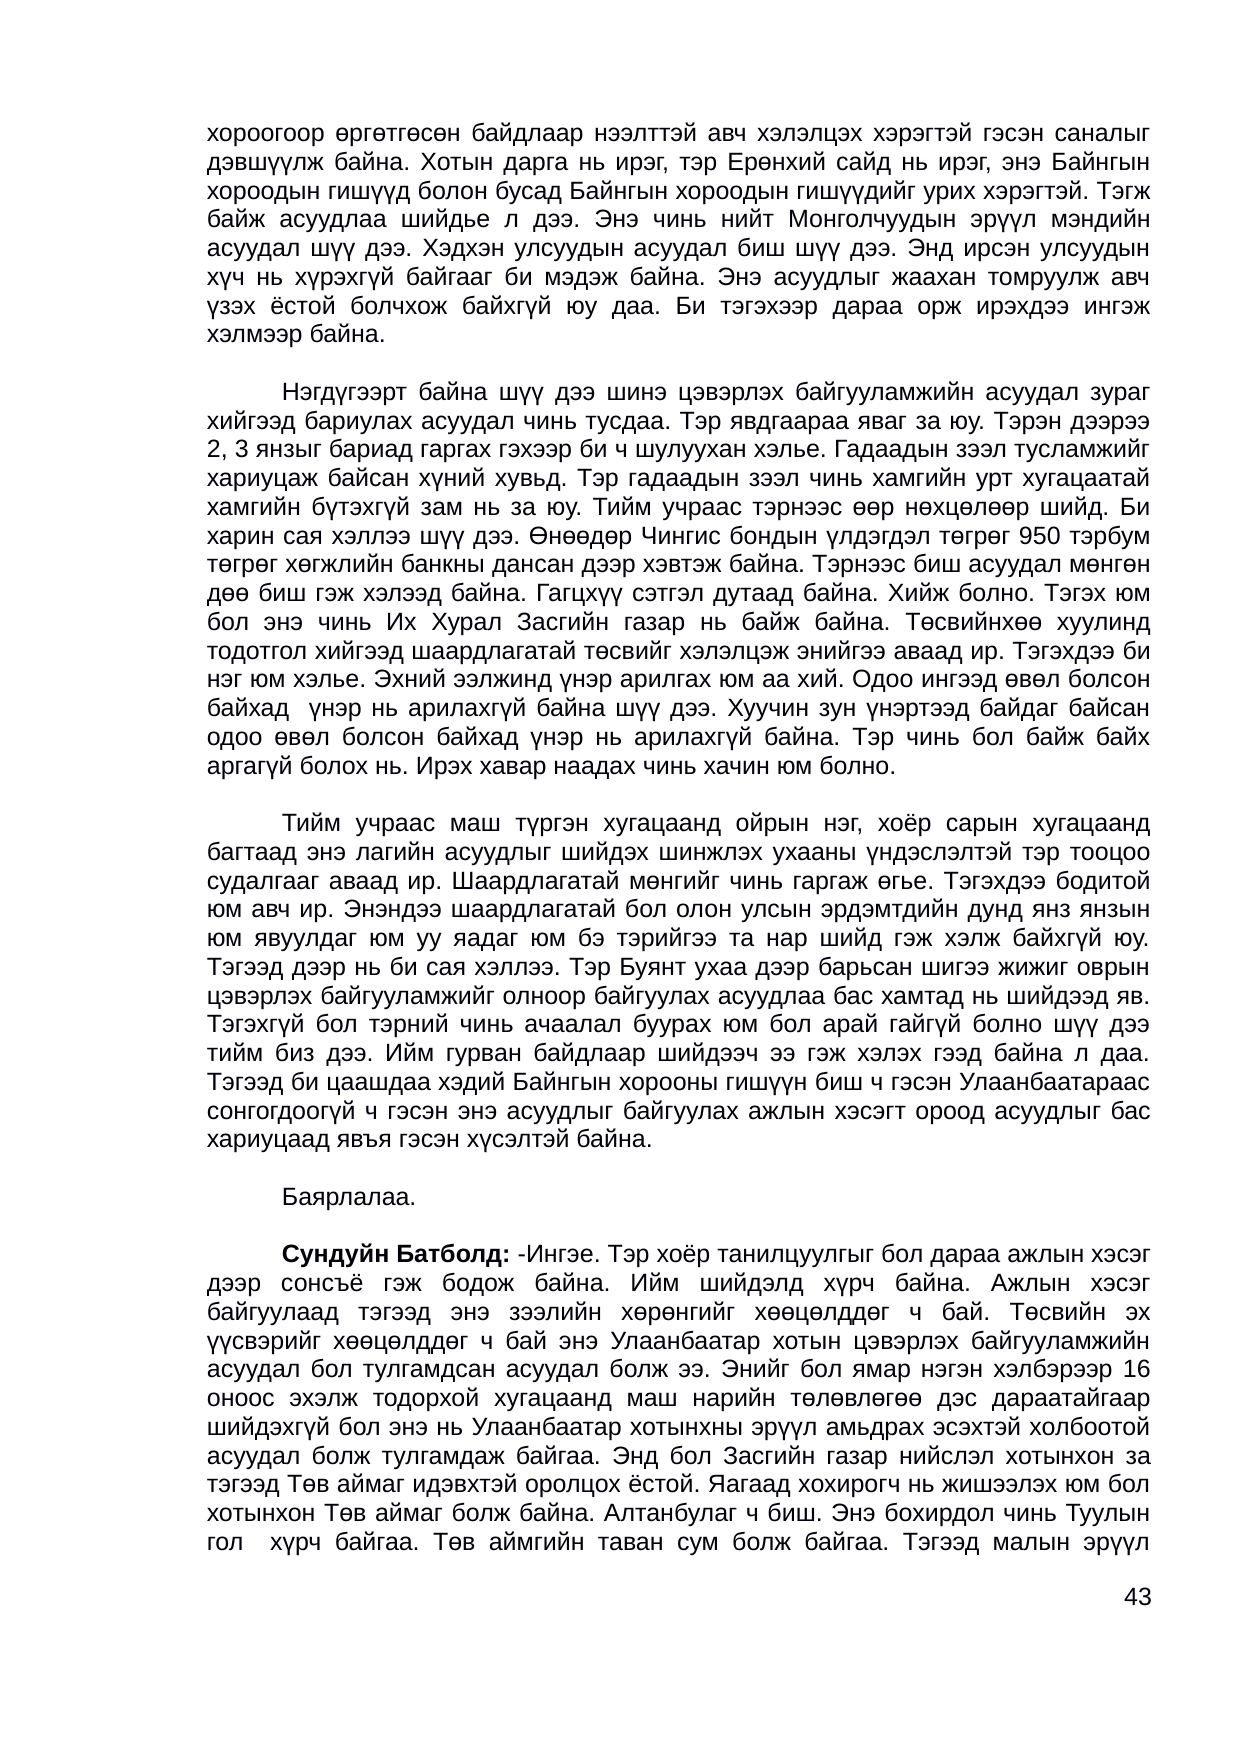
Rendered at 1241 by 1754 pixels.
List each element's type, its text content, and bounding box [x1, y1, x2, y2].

text Баярлалаа. [207, 1182, 1152, 1211]
text Нэгдүгээрт байна шүү дээ шинэ цэвэрлэх байгууламжийн асуудал зураг хийгээд бариулах асуудал чинь тусдаа. Тэр явдгаараа яваг за юу. Тэрэн дээрээ 2, 3 янзыг бариад гаргах гэхээр би ч шулуухан хэлье. Гадаадын зээл тусламжийг хариуцаж байсан хүний хувьд. Тэр гадаадын зээл чинь хамгийн урт хугацаатай хамгийн бүтэхгүй зам нь за юу. Тийм учраас тэрнээс өөр нөхцөлөөр шийд. Би харин сая хэллээ шүү дээ. Өнөөдөр Чингис бондын үлдэгдэл төгрөг 950 тэрбум төгрөг хөгжлийн банкны дансан дээр хэвтэж байна. Тэрнээс биш асуудал мөнгөн дөө биш гэж хэлээд байна. Гагцхүү сэтгэл дутаад байна. Хийж болно. Тэгэх юм бол энэ чинь Их Хурал Засгийн газар нь байж байна. Төсвийнхөө хуулинд тодотгол хийгээд шаардлагатай төсвийг хэлэлцэж энийгээ аваад ир. Тэгэхдээ би нэг юм хэлье. Эхний ээлжинд үнэр арилгах юм аа хий. Одоо ингээд өвөл болсон байхад үнэр нь арилахгүй байна шүү дээ. Хуучин зун үнэртээд байдаг байсан одоо өвөл болсон байхад үнэр нь арилахгүй байна. Тэр чинь бол байж байх аргагүй болох нь. Ирэх хавар наадах чинь хачин юм болно. [207, 377, 1152, 779]
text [207, 1239, 1152, 1556]
text Тийм учраас маш түргэн хугацаанд ойрын нэг, хоёр сарын хугацаанд багтаад энэ лагийн асуудлыг шийдэх шинжлэх ухааны үндэслэлтэй тэр тооцоо судалгааг аваад ир. Шаардлагатай мөнгийг чинь гаргаж өгье. Тэгэхдээ бодитой юм авч ир. Энэндээ шаардлагатай бол олон улсын эрдэмтдийн дунд янз янзын юм явуулдаг юм уу яадаг юм бэ тэрийгээ та нар шийд гэж хэлж байхгүй юу. Тэгээд дээр нь би сая хэллээ. Тэр Буянт ухаа дээр барьсан шигээ жижиг оврын цэвэрлэх байгууламжийг олноор байгуулах асуудлаа бас хамтад нь шийдээд яв. Тэгэхгүй бол тэрний чинь ачаалал буурах юм бол арай гайгүй болно шүү дээ тийм биз дээ. Ийм гурван байдлаар шийдээч ээ гэж хэлэх гээд байна л даа. Тэгээд би цаашдаа хэдий Байнгын хорооны гишүүн биш ч гэсэн Улаанбаатараас сонгогдоогүй ч гэсэн энэ асуудлыг байгуулах ажлын хэсэгт ороод асуудлыг бас хариуцаад явъя гэсэн хүсэлтэй байна. [207, 808, 1152, 1153]
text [207, 118, 1152, 348]
